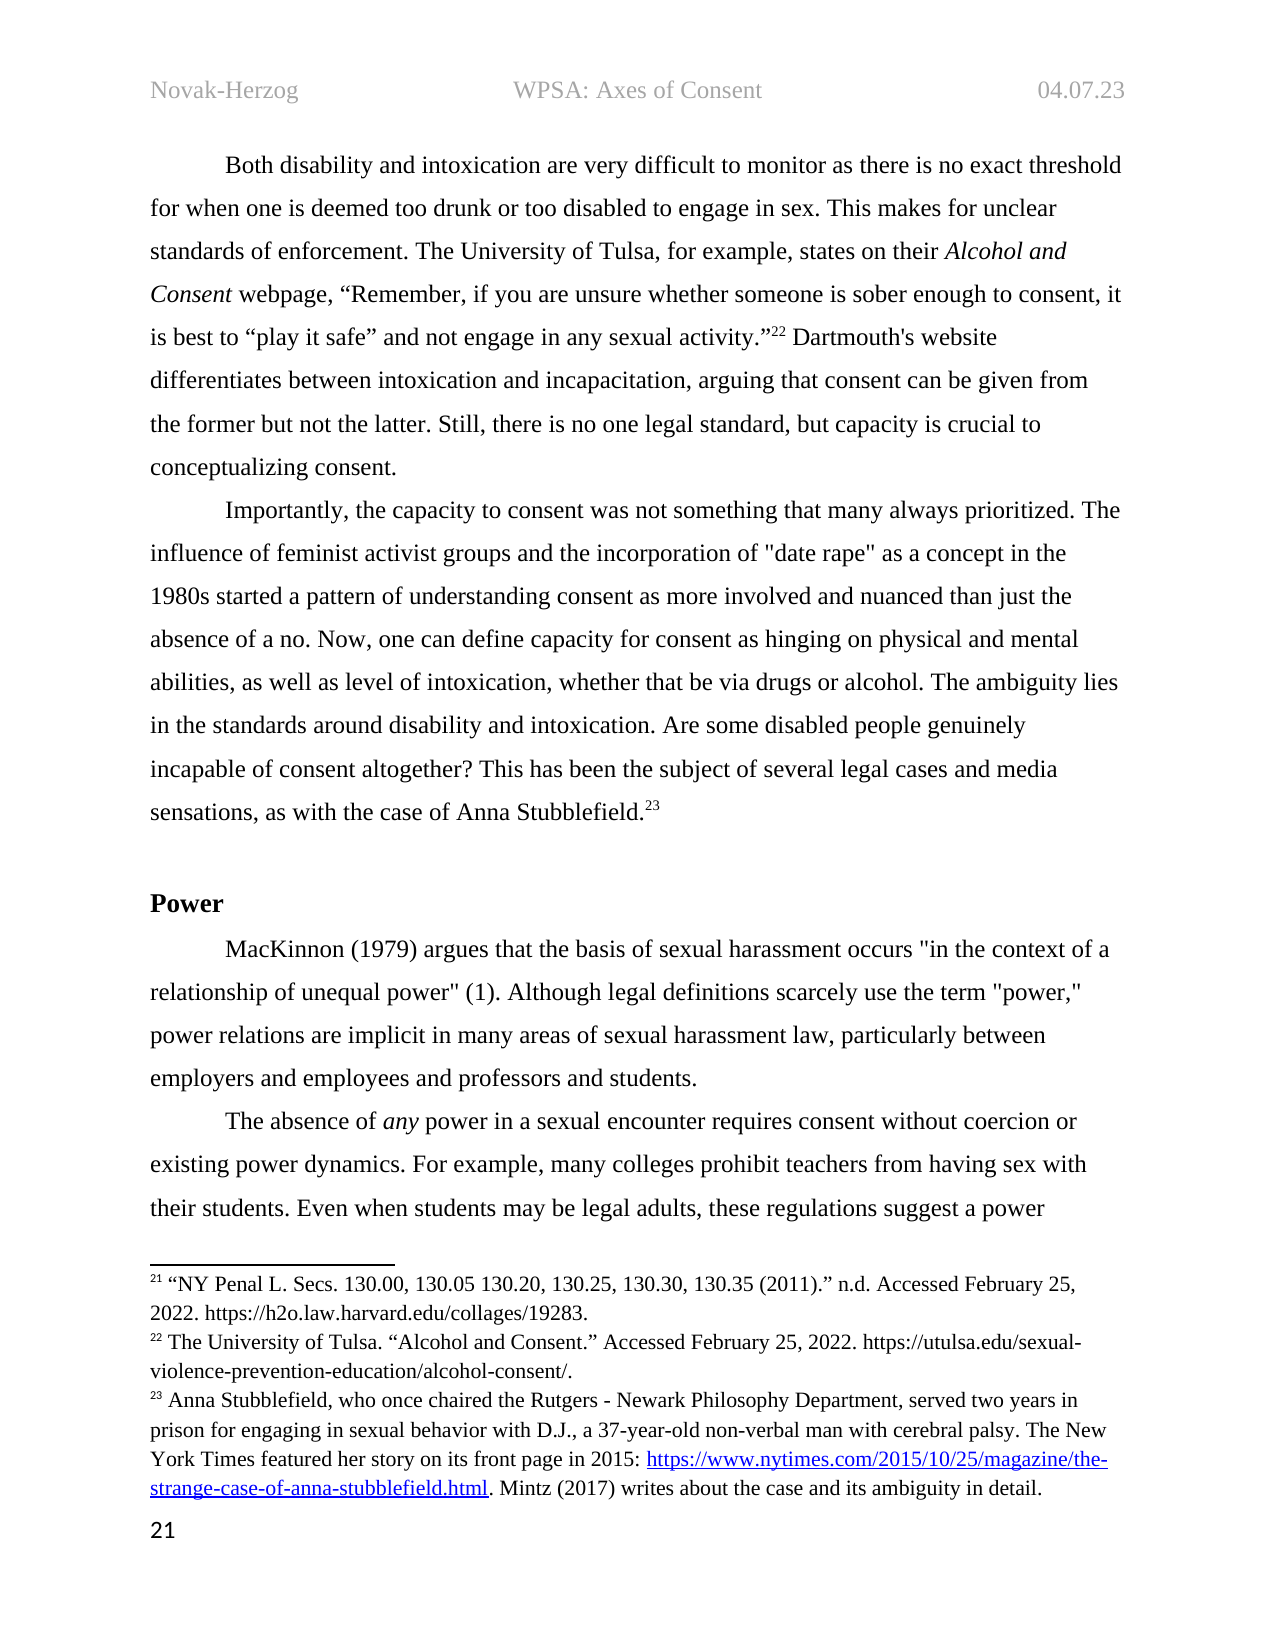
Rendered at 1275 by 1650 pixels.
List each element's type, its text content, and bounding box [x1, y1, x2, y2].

text Both disability and intoxication are very difficult to monitor as there is no exact threshold for when one is deemed too drunk or too disabled to engage in sex. This makes for unclear standards of enforcement. The University of Tulsa, for example, states on their Alcohol and Consent webpage, “Remember, if you are unsure whether someone is sober enough to consent, it is best to “play it safe” and not engage in any sexual activity.” Dartmouth's website differentiates between intoxication and incapacitation, arguing that consent can be given from the former but not the latter. Still, there is no one legal standard, but capacity is crucial to conceptualizing consent. [150, 150, 1125, 481]
subtitle Power [150, 887, 1125, 918]
text MacKinnon (1979) argues that the basis of sexual harassment occurs "in the context of a relationship of unequal power" (1). Although legal definitions scarcely use the term "power," power relations are implicit in many areas of sexual harassment law, particularly between employers and employees and professors and students. [150, 934, 1125, 1092]
text Importantly, the capacity to consent was not something that many always prioritized. The influence of feminist activist groups and the incorporation of "date rape" as a concept in the 1980s started a pattern of understanding consent as more involved and nuanced than just the absence of a no. Now, one can define capacity for consent as hinging on physical and mental abilities, as well as level of intoxication, whether that be via drugs or alcohol. The ambiguity lies in the standards around disability and intoxication. Are some disabled people genuinely incapable of consent altogether? This has been the subject of several legal cases and media sensations, as with the case of Anna Stubblefield. [150, 495, 1125, 826]
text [150, 1106, 1125, 1221]
